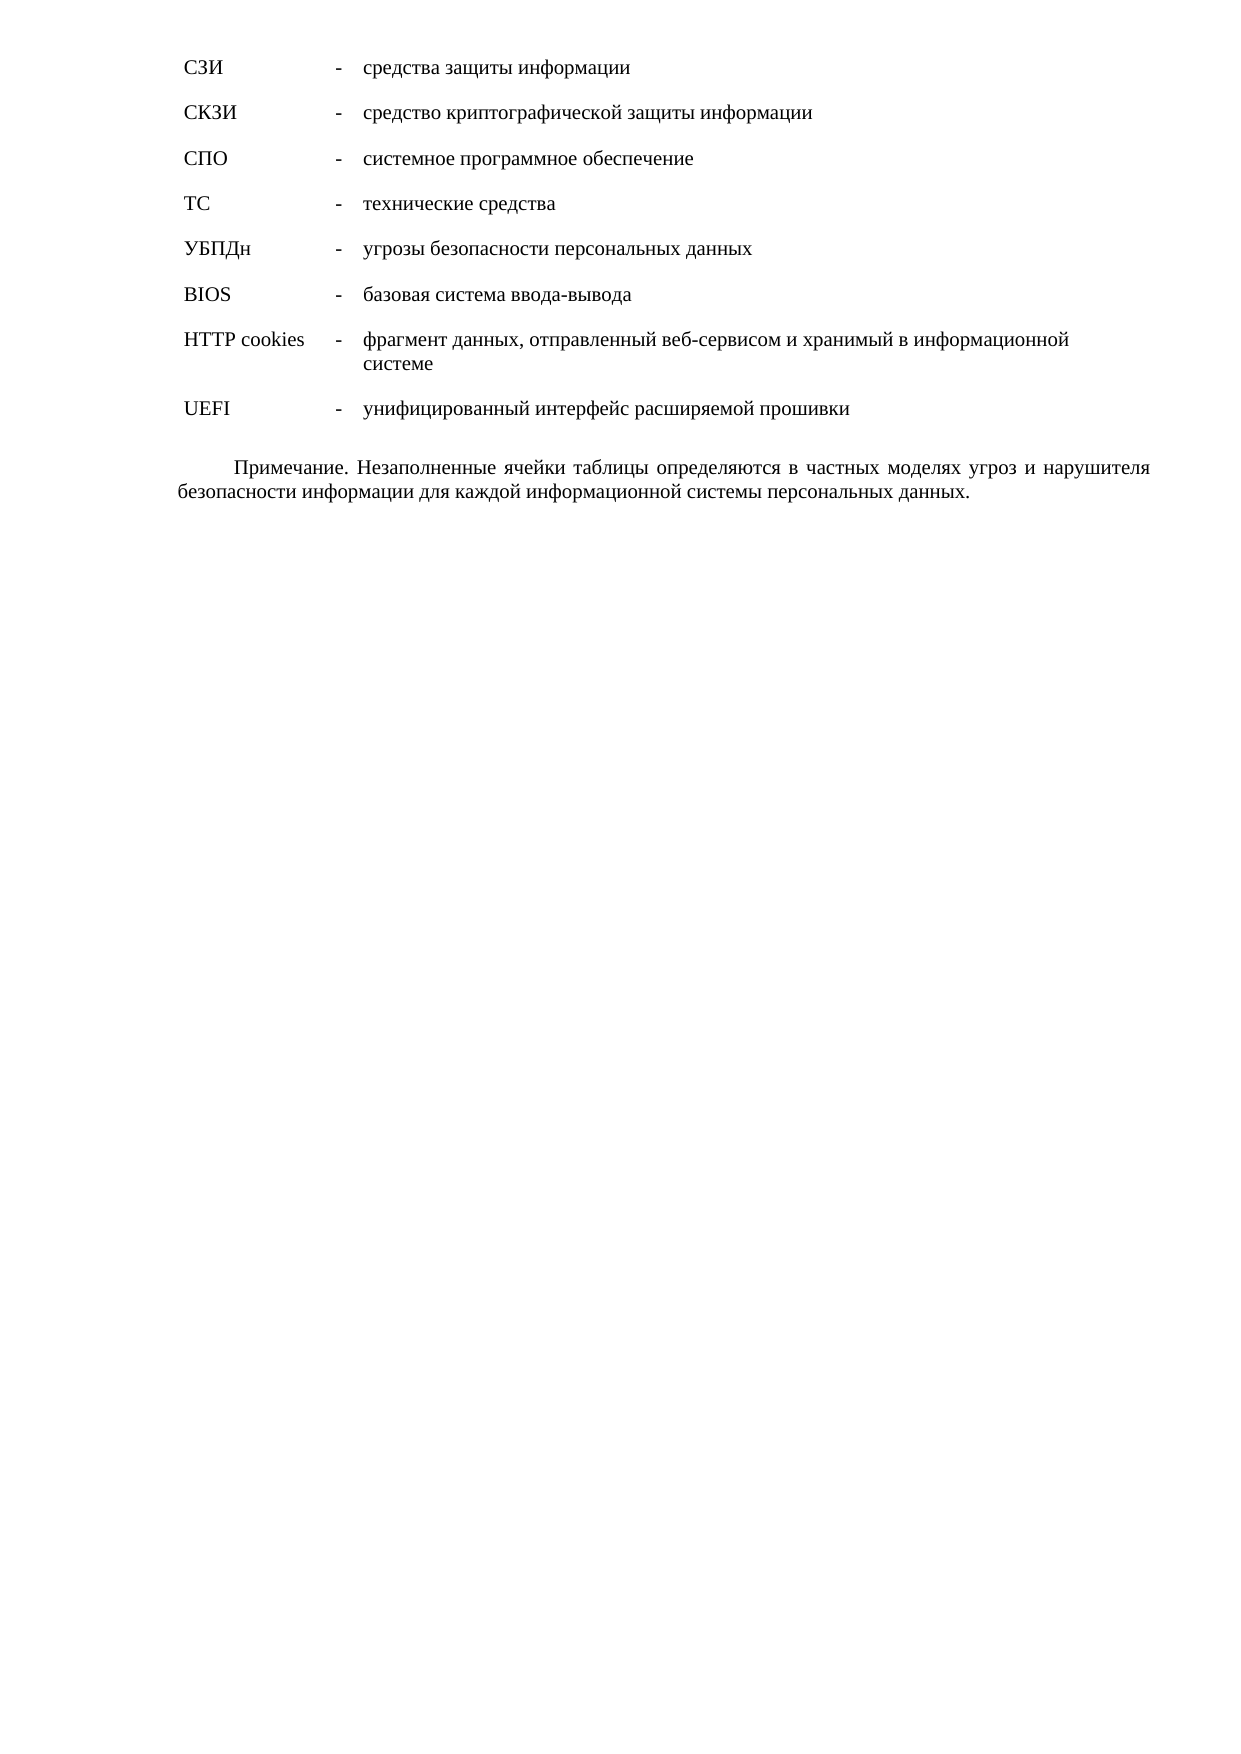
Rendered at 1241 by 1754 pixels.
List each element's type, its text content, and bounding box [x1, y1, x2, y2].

table_cell технические средства [356, 180, 1131, 226]
table_cell базовая система ввода-вывода [356, 271, 1131, 316]
table_cell - [321, 386, 356, 431]
table_cell унифицированный интерфейс расширяемой прошивки [356, 386, 1131, 431]
table_cell UEFI [177, 386, 321, 431]
table_cell - [321, 135, 356, 180]
table_cell средство криптографической защиты информации [356, 90, 1131, 135]
table_cell СЗИ [177, 44, 321, 90]
table_cell ТС [177, 180, 321, 226]
table_cell BIOS [177, 271, 321, 316]
text Примечание. Незаполненные ячейки таблицы определяются в частных моделях угроз и нарушителя безопасности информации для каждой информационной системы персональных данных. [177, 455, 1152, 503]
table_cell СПО [177, 135, 321, 180]
table_cell СКЗИ [177, 90, 321, 135]
table_cell системное программное обеспечение [356, 135, 1131, 180]
table_cell - [321, 44, 356, 90]
table_cell средства защиты информации [356, 44, 1131, 90]
table_cell HTTP cookies [177, 316, 321, 386]
table_cell - [321, 226, 356, 271]
table_cell угрозы безопасности персональных данных [356, 226, 1131, 271]
table_cell фрагмент данных, отправленный веб-сервисом и хранимый в информационной системе [356, 316, 1131, 386]
table_cell - [321, 271, 356, 316]
table_cell - [321, 316, 356, 386]
table_cell - [321, 180, 356, 226]
table_cell УБПДн [177, 226, 321, 271]
table_cell - [321, 90, 356, 135]
